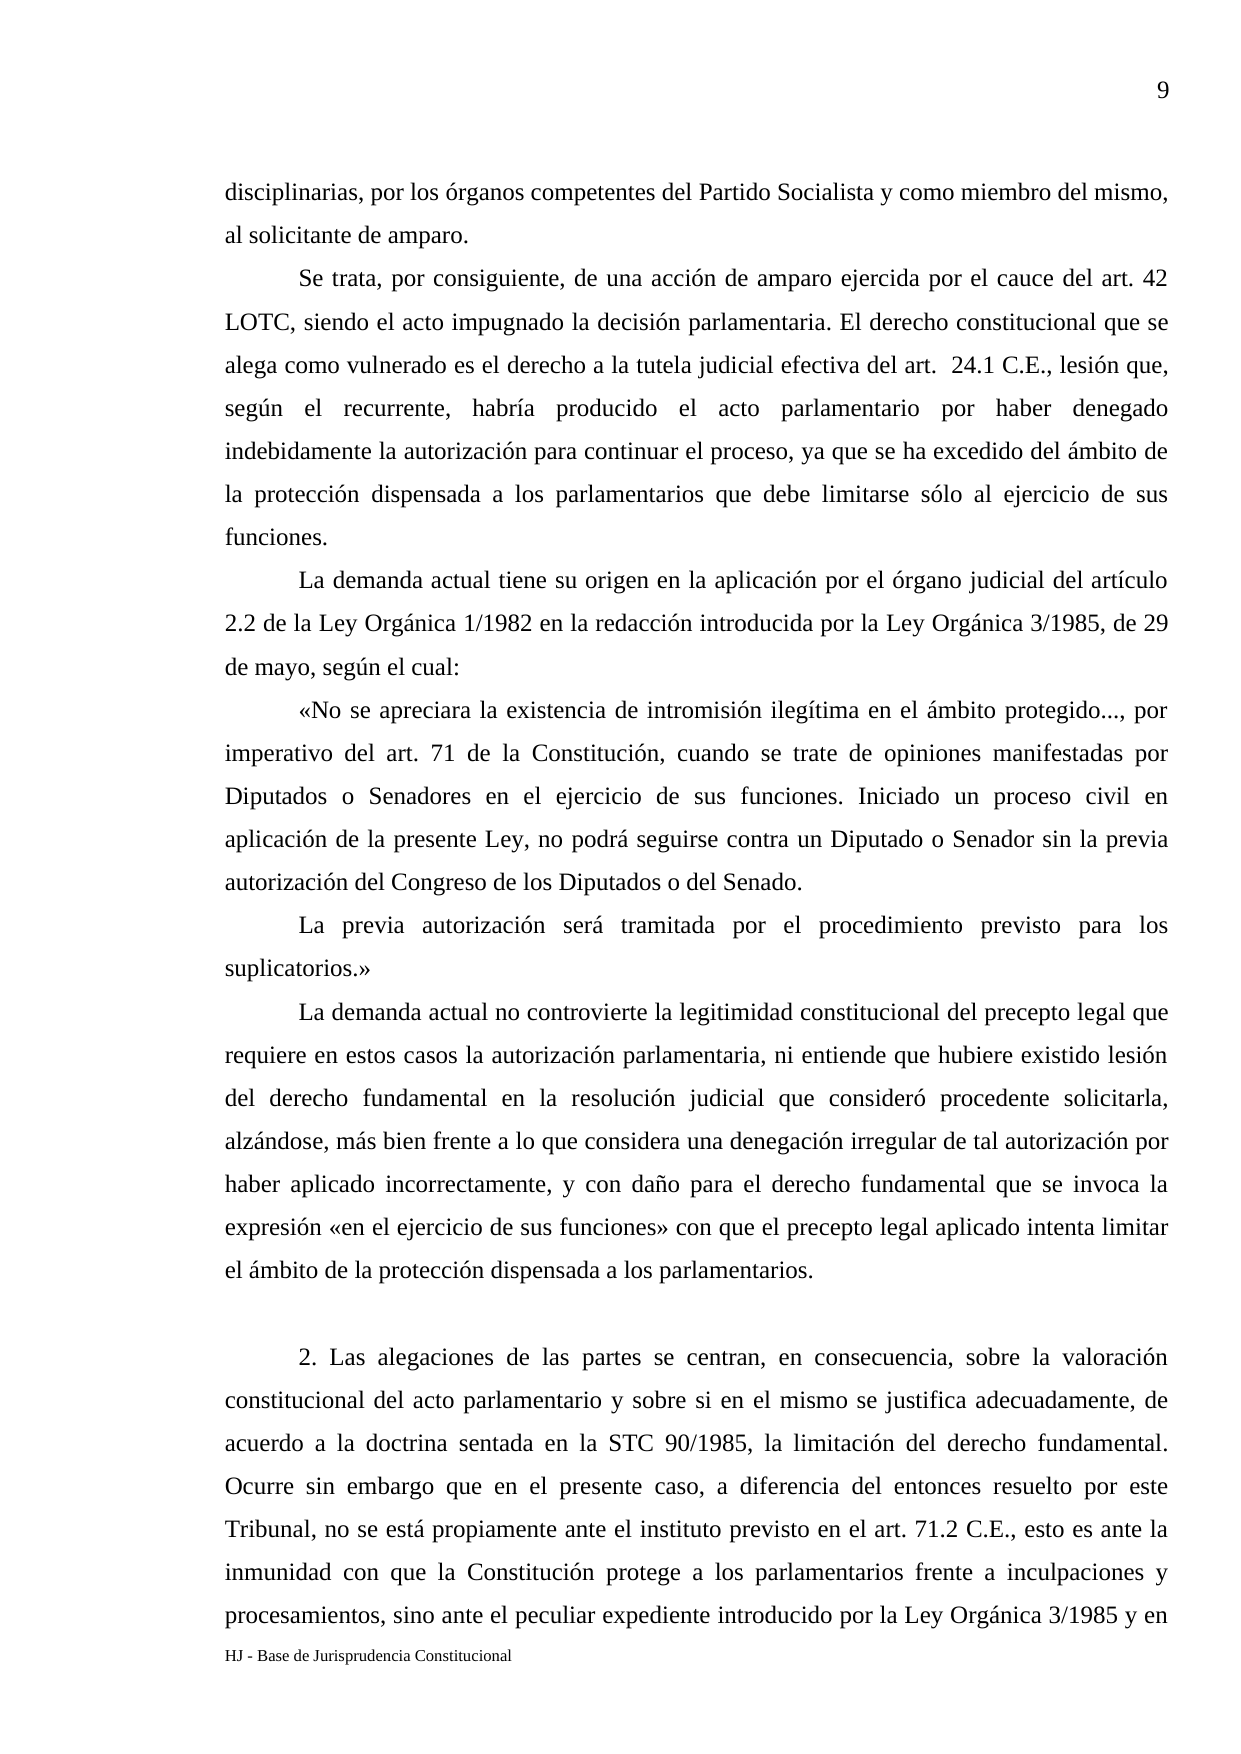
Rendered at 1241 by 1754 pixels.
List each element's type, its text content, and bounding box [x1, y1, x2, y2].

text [224, 177, 1169, 249]
text «No se apreciara la existencia de intromisión ilegítima en el ámbito protegido..., por imperativo del art. 71 de la Constitución, cuando se trate de opiniones manifestadas por Diputados o Senadores en el ejercicio de sus funciones. Iniciado un proceso civil en aplicación de la presente Ley, no podrá seguirse contra un Diputado o Senador sin la previa autorización del Congreso de los Diputados o del Senado. [224, 695, 1169, 896]
text La demanda actual no controvierte la legitimidad constitucional del precepto legal que requiere en estos casos la autorización parlamentaria, ni entiende que hubiere existido lesión del derecho fundamental en la resolución judicial que consideró procedente solicitarla, alzándose, más bien frente a lo que considera una denegación irregular de tal autorización por haber aplicado incorrectamente, y con daño para el derecho fundamental que se invoca la expresión «en el ejercicio de sus funciones» con que el precepto legal aplicado intenta limitar el ámbito de la protección dispensada a los parlamentarios. [224, 997, 1169, 1284]
text La demanda actual tiene su origen en la aplicación por el órgano judicial del artículo 2.2 de la Ley Orgánica 1/1982 en la redacción introducida por la Ley Orgánica 3/1985, de 29 de mayo, según el cual: [224, 565, 1169, 680]
text Se trata, por consiguiente, de una acción de amparo ejercida por el cauce del art. 42 LOTC, siendo el acto impugnado la decisión parlamentaria. El derecho constitucional que se alega como vulnerado es el derecho a la tutela judicial efectiva del art. 24.1 C.E., lesión que, según el recurrente, habría producido el acto parlamentario por haber denegado indebidamente la autorización para continuar el proceso, ya que se ha excedido del ámbito de la protección dispensada a los parlamentarios que debe limitarse sólo al ejercicio de sus funciones. [224, 263, 1169, 551]
text La previa autorización será tramitada por el procedimiento previsto para los suplicatorios.» [224, 910, 1169, 982]
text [224, 1342, 1169, 1629]
